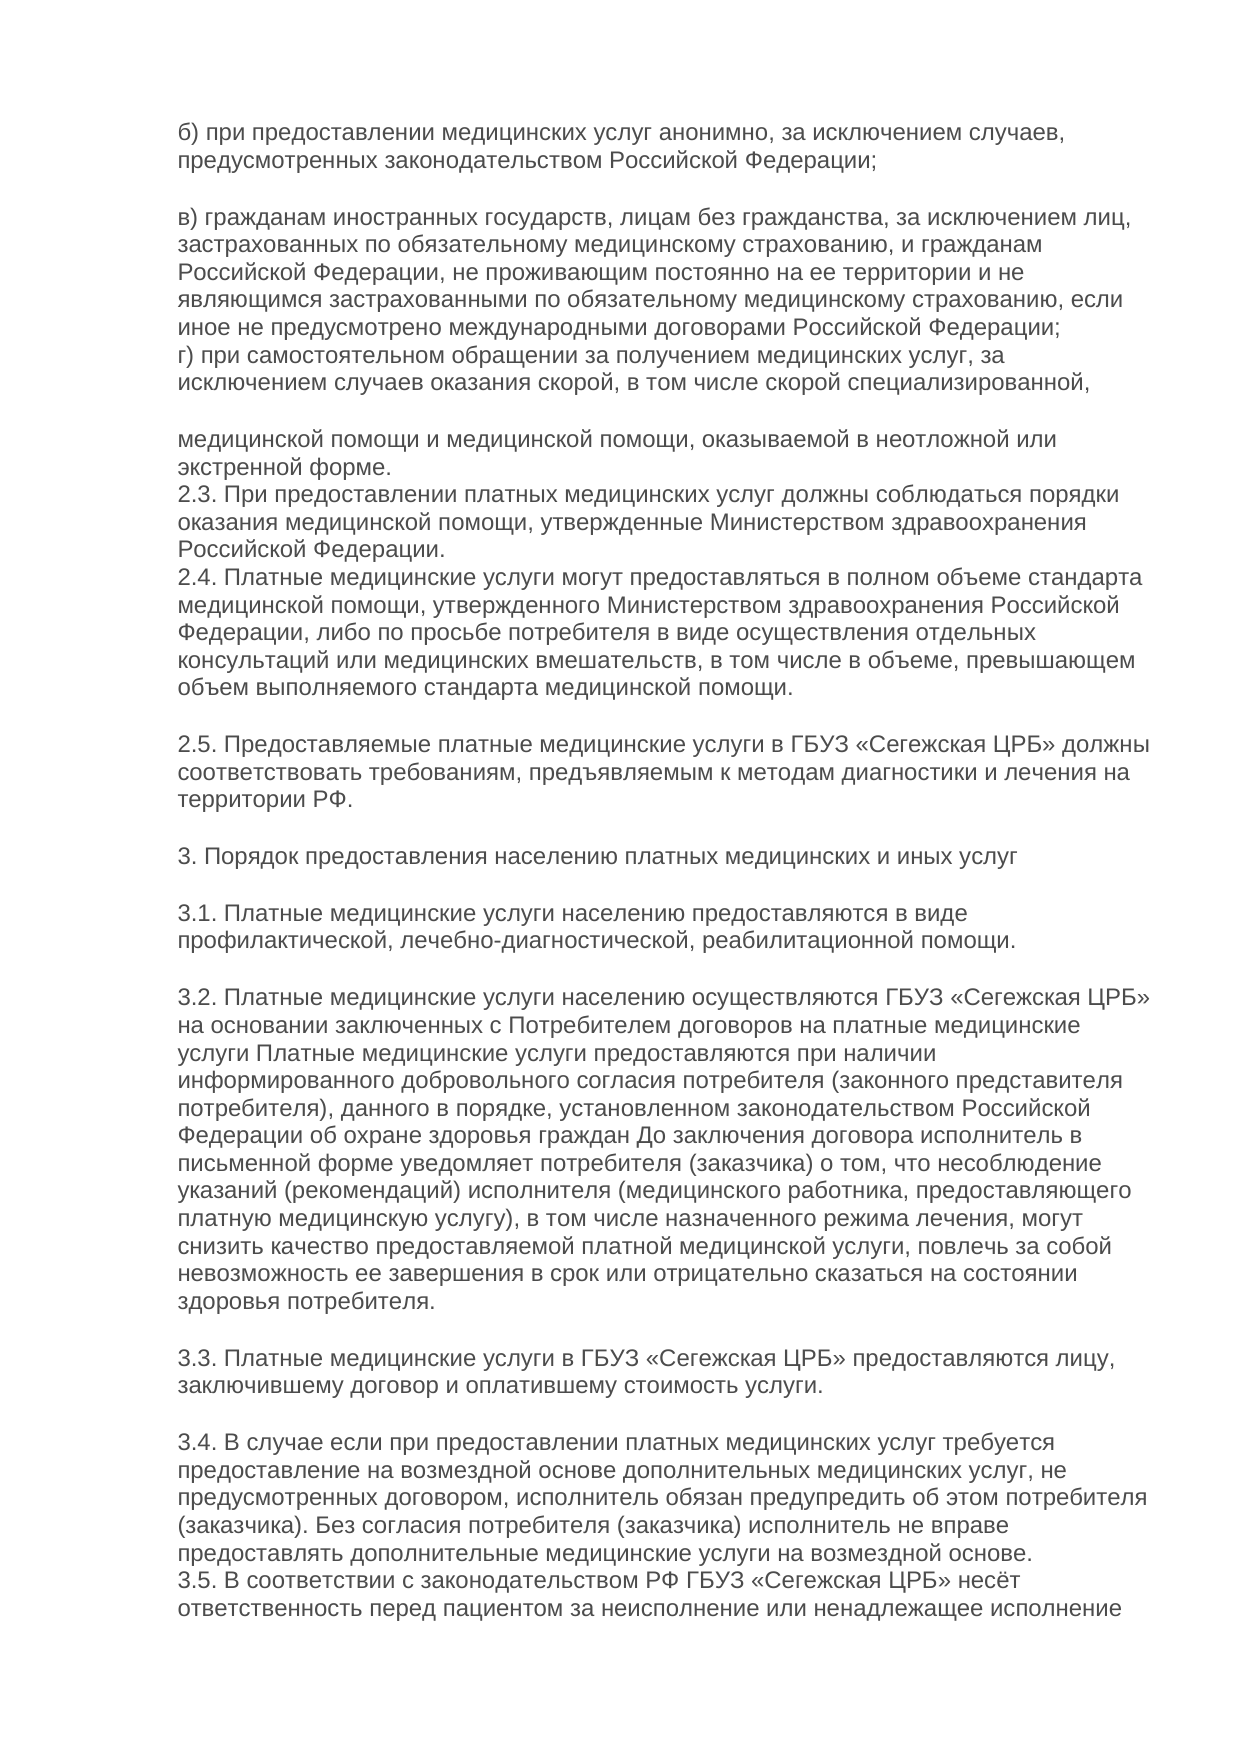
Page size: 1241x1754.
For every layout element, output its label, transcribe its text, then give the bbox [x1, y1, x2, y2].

text 3.2. Платные медицинские услуги населению осуществляются ГБУЗ «Сегежская ЦРБ» на основании заключенных с Потребителем договоров на платные медицинские услуги Платные медицинские услуги предоставляются при наличии информированного добровольного согласия потребителя (законного представителя потребителя), данного в порядке, установленном законодательством Российской Федерации об охране здоровья граждан До заключения договора исполнитель в письменной форме уведомляет потребителя (заказчика) о том, что несоблюдение указаний (рекомендаций) исполнителя (медицинского работника, предоставляющего платную медицинскую услугу), в том числе назначенного режима лечения, могут снизить качество предоставляемой платной медицинской услуги, повлечь за собой невозможность ее завершения в срок или отрицательно сказаться на состоянии здоровья потребителя. [177, 983, 1152, 1314]
text б) при предоставлении медицинских услуг анонимно, за исключением случаев, предусмотренных законодательством Российской Федерации; [177, 118, 1152, 173]
text 3. Порядок предоставления населению платных медицинских и иных услуг [177, 842, 1152, 870]
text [177, 1428, 1152, 1621]
text 2.5. Предоставляемые платные медицинские услуги в ГБУЗ «Сегежская ЦРБ» должны соответствовать требованиям, предъявляемым к методам диагностики и лечения на территории РФ. [177, 730, 1152, 813]
text 3.3. Платные медицинские услуги в ГБУЗ «Сегежская ЦРБ» предоставляются лицу, заключившему договор и оплатившему стоимость услуги. [177, 1344, 1152, 1399]
text медицинской помощи и медицинской помощи, оказываемой в неотложной или экстренной форме. 2.3. При предоставлении платных медицинских услуг должны соблюдаться порядки оказания медицинской помощи, утвержденные Министерством здравоохранения Российской Федерации. 2.4. Платные медицинские услуги могут предоставляться в полном объеме стандарта медицинской помощи, утвержденного Министерством здравоохранения Российской Федерации, либо по просьбе потребителя в виде осуществления отдельных консультаций или медицинских вмешательств, в том числе в объеме, превышающем объем выполняемого стандарта медицинской помощи. [177, 425, 1152, 701]
text в) гражданам иностранных государств, лицам без гражданства, за исключением лиц, застрахованных по обязательному медицинскому страхованию, и гражданам Российской Федерации, не проживающим постоянно на ее территории и не являющимся застрахованными по обязательному медицинскому страхованию, если иное не предусмотрено международными договорами Российской Федерации; г) при самостоятельном обращении за получением медицинских услуг, за исключением случаев оказания скорой, в том числе скорой специализированной, [177, 202, 1152, 396]
text 3.1. Платные медицинские услуги населению предоставляются в виде профилактической, лечебно-диагностической, реабилитационной помощи. [177, 899, 1152, 954]
